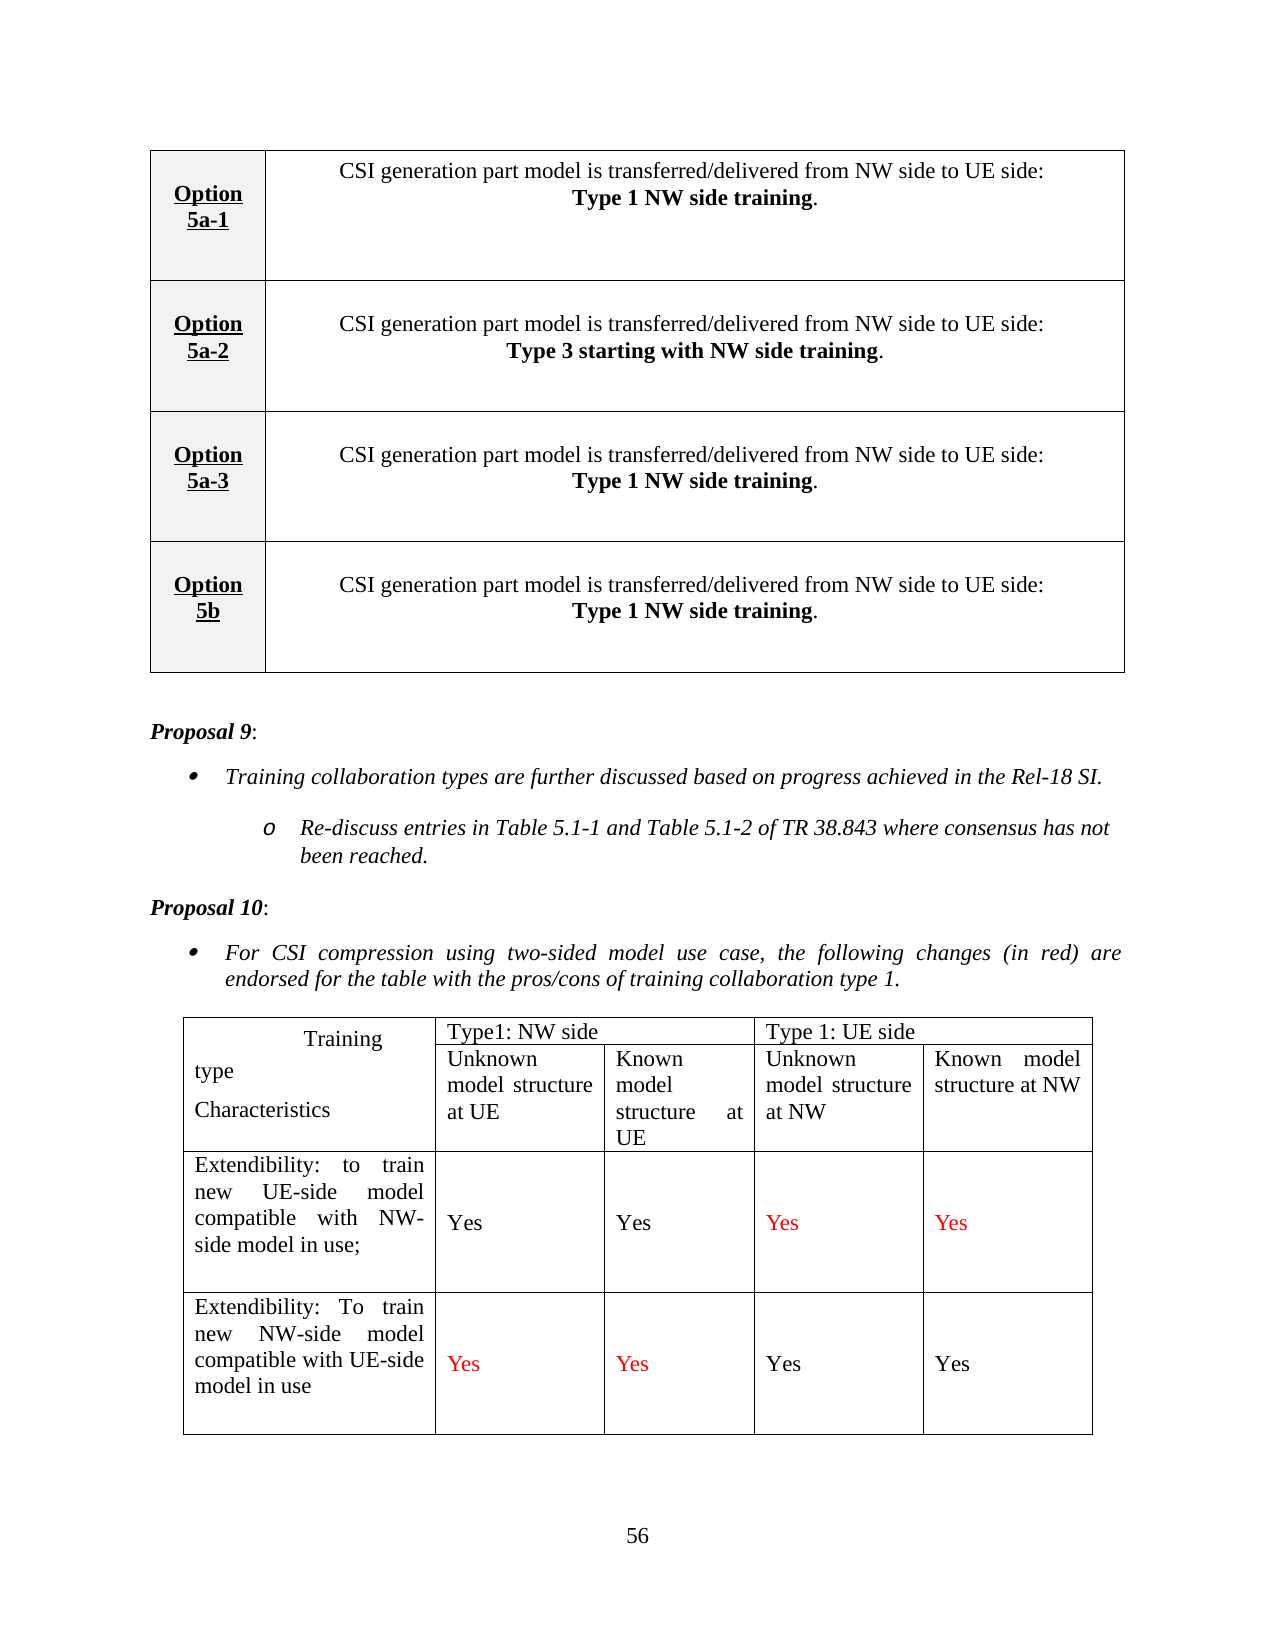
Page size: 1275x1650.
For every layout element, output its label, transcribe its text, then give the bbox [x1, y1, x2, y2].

text Proposal 10: [150, 894, 1125, 920]
table_cell Yes [755, 1293, 923, 1434]
table_cell Extendibility: to train new UE-side model compatible with NW-side model in use; [184, 1152, 435, 1292]
table_cell Unknown model structure at NW [755, 1045, 923, 1151]
table_cell Yes [436, 1152, 604, 1292]
table_cell Known model structure at UE [605, 1045, 754, 1151]
table_cell Known model structure at NW [924, 1045, 1092, 1151]
table_cell CSI generation part model is transferred/delivered from NW side to UE side: Type 3 starting with NW side training. [266, 281, 1124, 411]
table_cell Yes [605, 1152, 754, 1292]
table_cell Extendibility: To train new NW-side model compatible with UE-side model in use [184, 1293, 435, 1434]
table_cell Yes [605, 1293, 754, 1434]
list Re-discuss entries in Table 5.1-1 and Table 5.1-2 of TR 38.843 where consensus has not been reached. [262, 814, 1125, 869]
table_cell CSI generation part model is transferred/delivered from NW side to UE side: Type 1 NW side training. [266, 542, 1124, 672]
table_cell CSI generation part model is transferred/delivered from NW side to UE side: Type 1 NW side training. [266, 412, 1124, 541]
table_header Type1: NW side [436, 1018, 754, 1044]
table_cell Option 5a-2 [151, 281, 265, 411]
list For CSI compression using two-sided model use case, the following changes (in red) are endorsed for the table with the pros/cons of training collaboration type 1. [187, 939, 1125, 992]
table_cell CSI generation part model is transferred/delivered from NW side to UE side: Type 1 NW side training. [266, 151, 1124, 280]
table_cell Option 5a-1 [151, 151, 265, 280]
table_cell Yes [924, 1152, 1092, 1292]
text Proposal 9: [150, 718, 1125, 744]
table_cell Yes [924, 1293, 1092, 1434]
table_cell Yes [436, 1293, 604, 1434]
table_cell Option 5a-3 [151, 412, 265, 541]
table_header Type 1: UE side [755, 1018, 1092, 1044]
table_header Training type Characteristics [184, 1018, 435, 1151]
list Training collaboration types are further discussed based on progress achieved in the Rel-18 SI. [187, 763, 1125, 789]
table_cell Yes [755, 1152, 923, 1292]
table_cell Unknown model structure at UE [436, 1045, 604, 1151]
table_cell Option 5b [151, 542, 265, 672]
